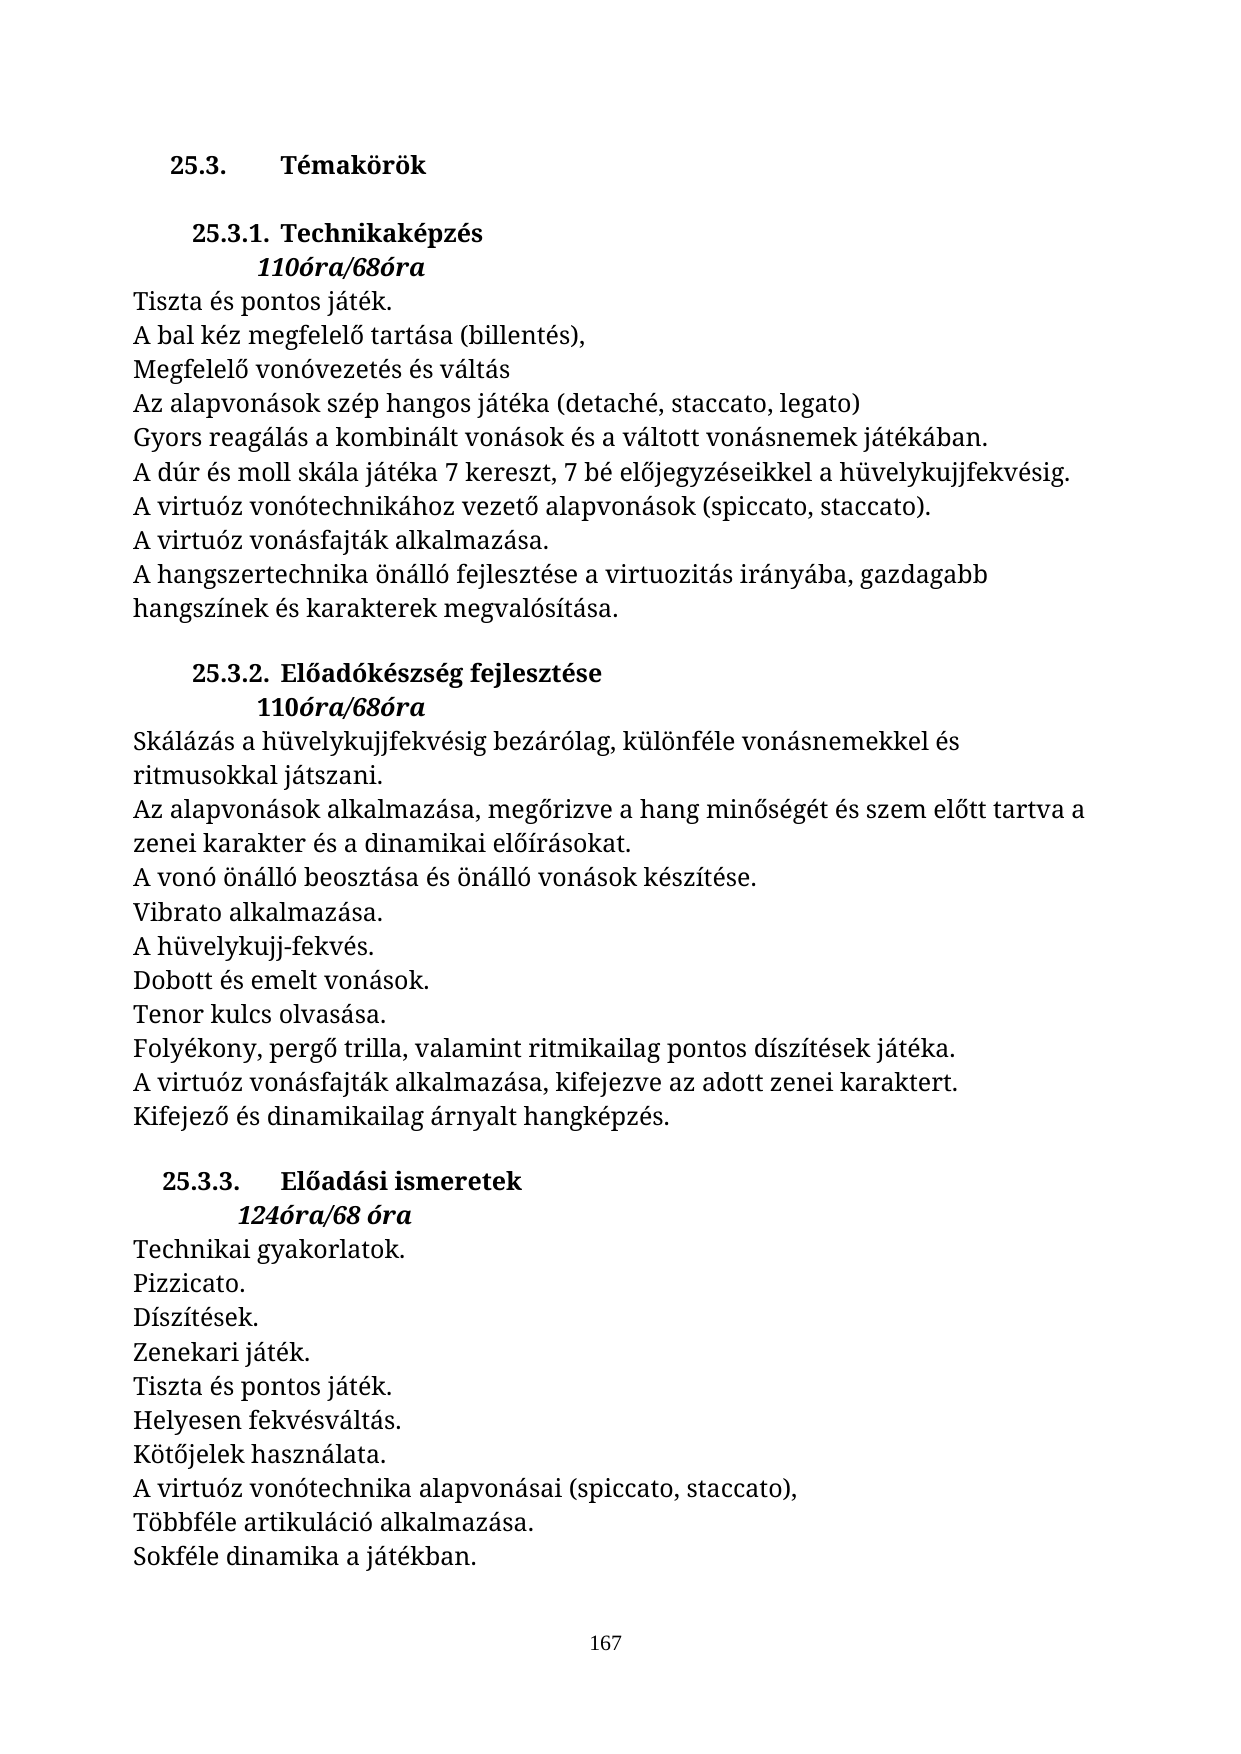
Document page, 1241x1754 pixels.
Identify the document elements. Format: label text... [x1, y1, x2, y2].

text A vonó önálló beosztása és önálló vonások készítése. [133, 860, 1093, 894]
text Skálázás a hüvelykujjfekvésig bezárólag, különféle vonásnemekkel és ritmusokkal játszani. [133, 724, 1093, 792]
list A virtuóz vonótechnika alapvonásai (spiccato, staccato), [133, 1470, 1093, 1504]
list Kötőjelek használata. [133, 1436, 1093, 1470]
list Technikai gyakorlatok. [133, 1232, 1093, 1266]
text Többféle artikuláció alkalmazása. [133, 1504, 1093, 1538]
list Technikaképzés 110óra/68óra [192, 216, 1093, 284]
list Tiszta és pontos játék. [133, 1368, 1093, 1402]
text Tiszta és pontos játék. [133, 284, 1093, 318]
list Zenekari játék. [133, 1334, 1093, 1368]
text Az alapvonások szép hangos játéka (detaché, staccato, legato) [133, 386, 1093, 420]
text A bal kéz megfelelő tartása (billentés), [133, 318, 1093, 352]
list Helyesen fekvésváltás. [133, 1402, 1093, 1436]
text Folyékony, pergő trilla, valamint ritmikailag pontos díszítések játéka. [133, 1030, 1093, 1064]
text Sokféle dinamika a játékban. [133, 1538, 1093, 1573]
list Pizzicato. [133, 1266, 1093, 1300]
text A virtuóz vonásfajták alkalmazása. [133, 522, 1093, 556]
list Díszítések. [133, 1300, 1093, 1334]
text Dobott és emelt vonások. [133, 962, 1093, 996]
text A virtuóz vonásfajták alkalmazása, kifejezve az adott zenei karaktert. [133, 1064, 1093, 1098]
text Kifejező és dinamikailag árnyalt hangképzés. [133, 1098, 1093, 1133]
text A dúr és moll skála játéka 7 kereszt, 7 bé előjegyzéseikkel a hüvelykujjfekvésig. [133, 454, 1093, 488]
text Gyors reagálás a kombinált vonások és a váltott vonásnemek játékában. [133, 420, 1093, 454]
list Témakörök [170, 148, 1093, 182]
list Előadási ismeretek 124óra/68 óra [162, 1164, 1093, 1232]
text A hüvelykujj-fekvés. [133, 928, 1093, 962]
text Megfelelő vonóvezetés és váltás [133, 352, 1093, 386]
list Előadókészség fejlesztése 110óra/68óra [192, 656, 1093, 724]
text Az alapvonások alkalmazása, megőrizve a hang minőségét és szem előtt tartva a zenei karakter és a dinamikai előírásokat. [133, 792, 1093, 860]
text Vibrato alkalmazása. [133, 894, 1093, 928]
text Tenor kulcs olvasása. [133, 996, 1093, 1030]
text A virtuóz vonótechnikához vezető alapvonások (spiccato, staccato). [133, 488, 1093, 522]
text A hangszertechnika önálló fejlesztése a virtuozitás irányába, gazdagabb hangszínek és karakterek megvalósítása. [133, 556, 1093, 624]
